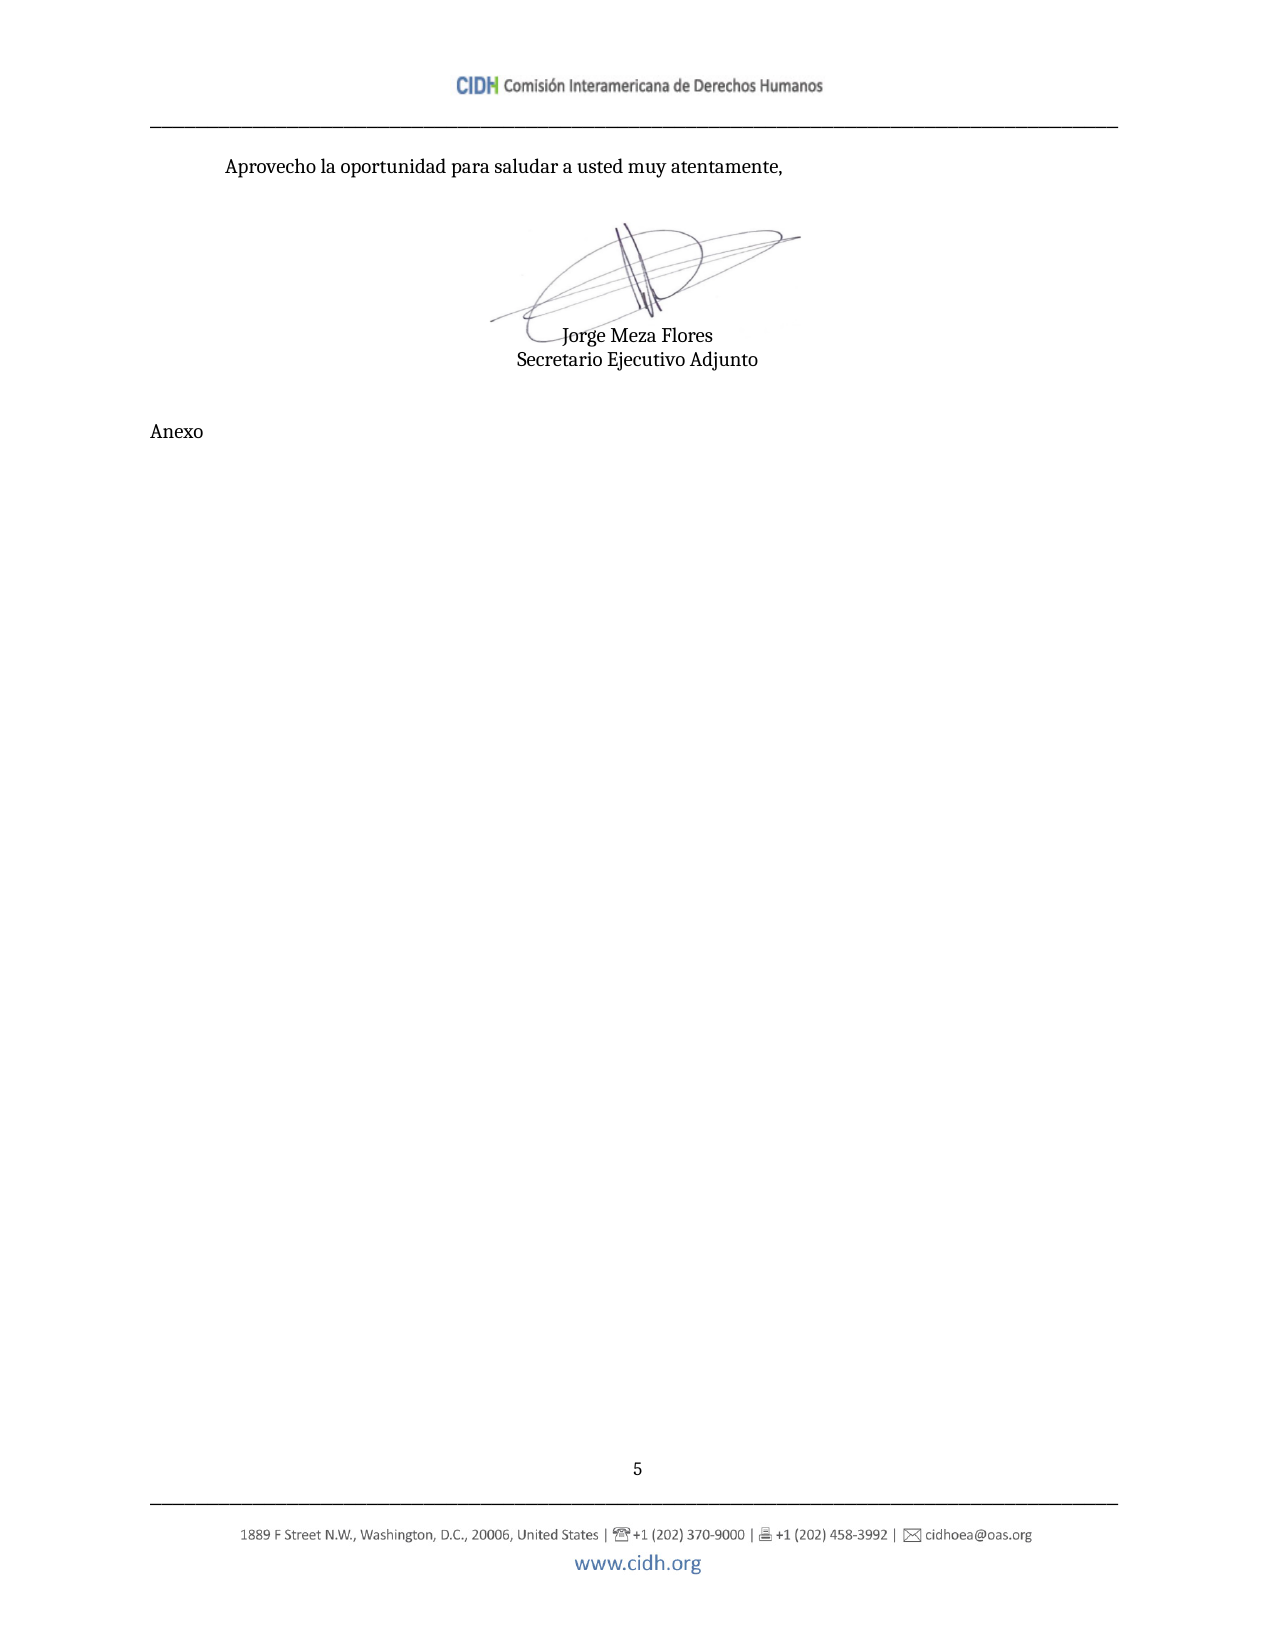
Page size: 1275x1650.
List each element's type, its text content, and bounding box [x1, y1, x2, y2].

picture [489, 221, 802, 323]
text Jorge Meza Flores [150, 323, 1125, 347]
picture [450, 75, 826, 97]
text Secretario Ejecutivo Adjunto [150, 347, 1125, 371]
text Aprovecho la oportunidad para saludar a usted muy atentamente, [150, 154, 1125, 178]
text Anexo [150, 419, 1125, 443]
picture [217, 1522, 1058, 1575]
